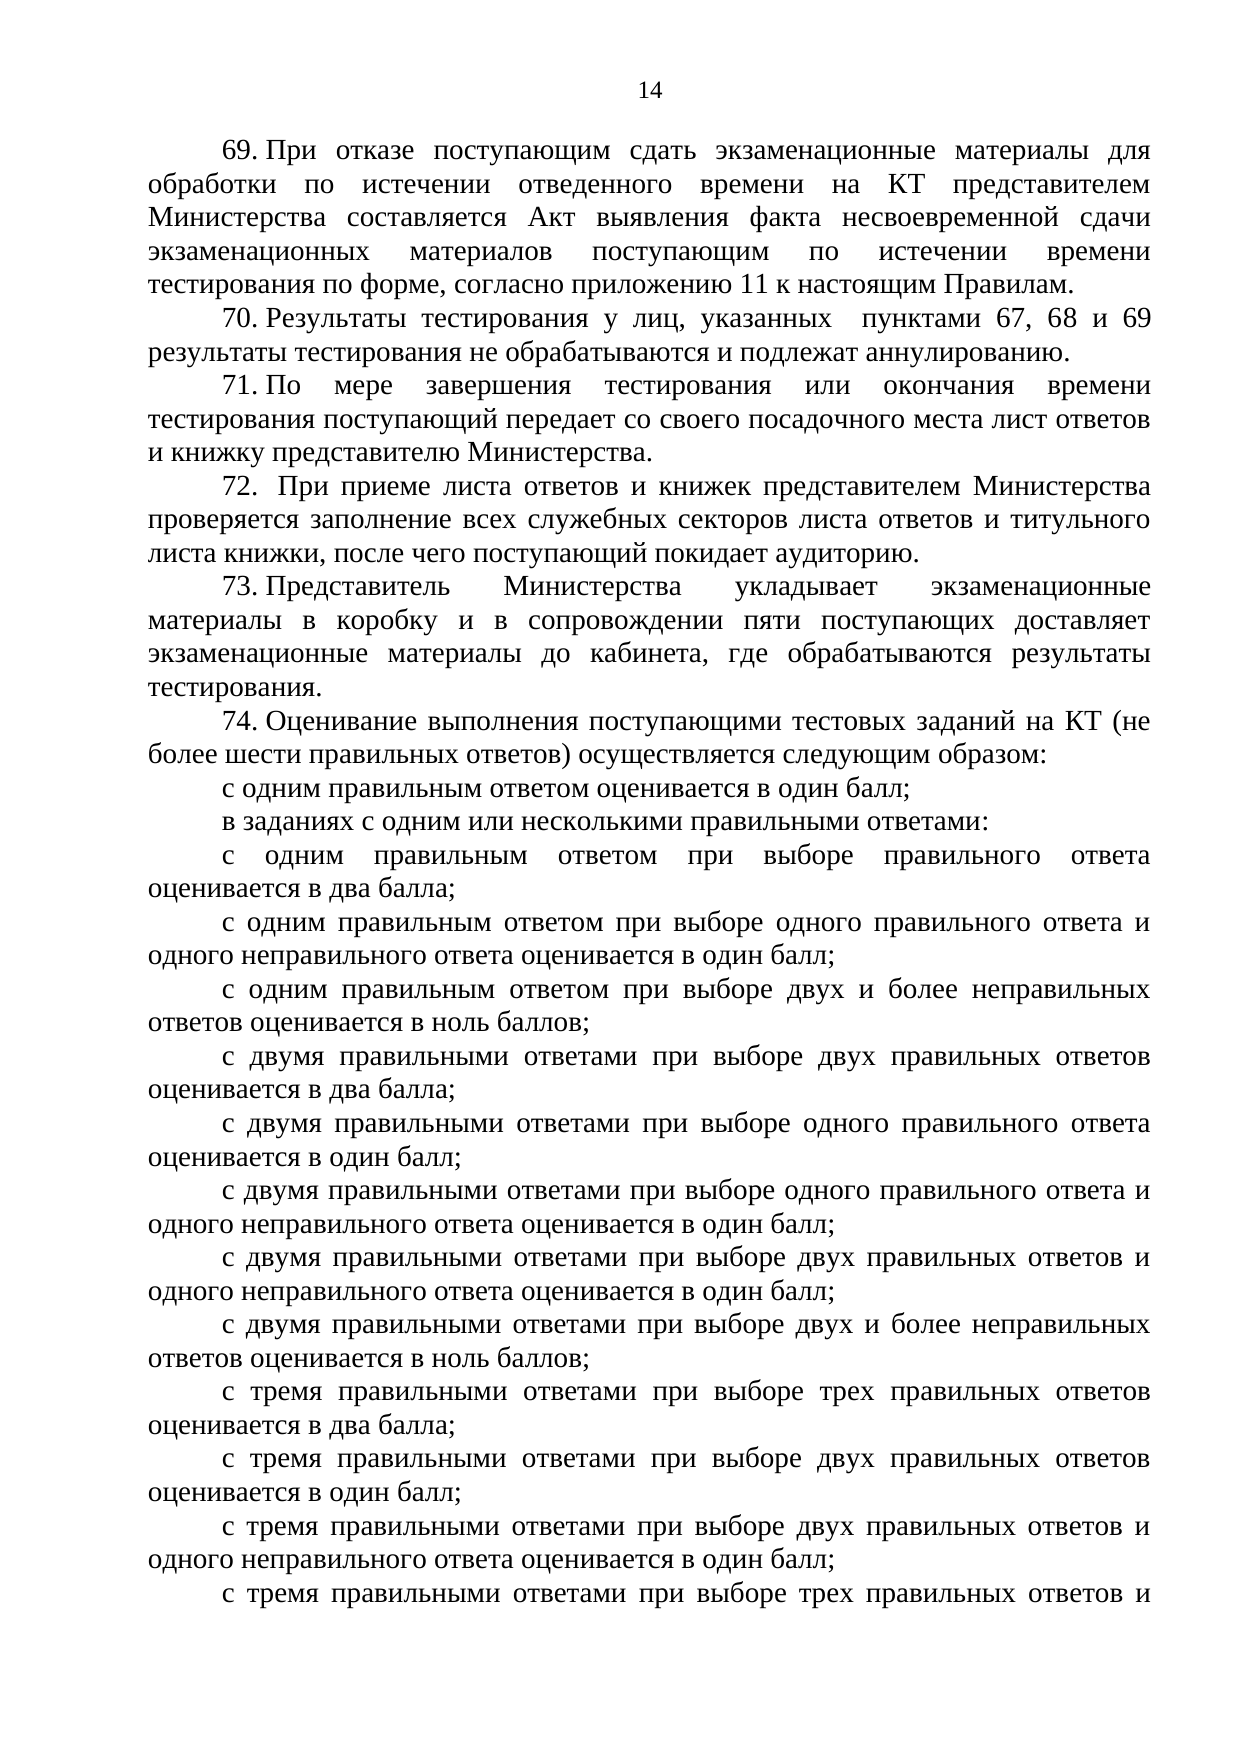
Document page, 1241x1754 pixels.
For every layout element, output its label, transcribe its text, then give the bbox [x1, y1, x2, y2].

text с двумя правильными ответами при выборе одного правильного ответа оценивается в один балл; [148, 1105, 1152, 1172]
text с одним правильным ответом при выборе двух и более неправильных ответов оценивается в ноль баллов; [148, 971, 1152, 1038]
text с двумя правильными ответами при выборе двух и более неправильных ответов оценивается в ноль баллов; [148, 1306, 1152, 1373]
list При отказе поступающим сдать экзаменационные материалы для обработки по истечении отведенного времени на КТ представителем Министерства составляется Акт выявления факта несвоевременной сдачи экзаменационных материалов поступающим по истечении времени тестирования по форме, согласно приложению 11 к настоящим Правилам. [148, 132, 1152, 300]
list При приеме листа ответов и книжек представителем Министерства проверяется заполнение всех служебных секторов листа ответов и титульного листа книжки, после чего поступающий покидает аудиторию. [148, 468, 1152, 568]
list Результаты тестирования у лиц, указанных пунктами 67, 68 и 69 результаты тестирования не обрабатываются и подлежат аннулированию. [148, 300, 1152, 367]
text с тремя правильными ответами при выборе двух правильных ответов и одного неправильного ответа оценивается в один балл; [148, 1508, 1152, 1575]
text с одним правильным ответом при выборе одного правильного ответа и одного неправильного ответа оценивается в один балл; [148, 904, 1152, 971]
list По мере завершения тестирования или окончания времени тестирования поступающий передает со своего посадочного места лист ответов и книжку представителю Министерства. [148, 367, 1152, 468]
text с двумя правильными ответами при выборе двух правильных ответов и одного неправильного ответа оценивается в один балл; [148, 1239, 1152, 1306]
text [148, 1575, 1152, 1608]
text с тремя правильными ответами при выборе трех правильных ответов оценивается в два балла; [148, 1373, 1152, 1441]
text с одним правильным ответом при выборе правильного ответа оценивается в два балла; [148, 837, 1152, 904]
list Представитель Министерства укладывает экзаменационные материалы в коробку и в сопровождении пяти поступающих доставляет экзаменационные материалы до кабинета, где обрабатываются результаты тестирования. [148, 568, 1152, 703]
text с тремя правильными ответами при выборе двух правильных ответов оценивается в один балл; [148, 1441, 1152, 1508]
text с двумя правильными ответами при выборе одного правильного ответа и одного неправильного ответа оценивается в один балл; [148, 1172, 1152, 1239]
text с одним правильным ответом оценивается в один балл; [148, 770, 1152, 803]
text в заданиях с одним или несколькими правильными ответами: [148, 803, 1152, 837]
list Оценивание выполнения поступающими тестовых заданий на КТ (не более шести правильных ответов) осуществляется следующим образом: [148, 703, 1152, 770]
text с двумя правильными ответами при выборе двух правильных ответов оценивается в два балла; [148, 1038, 1152, 1105]
